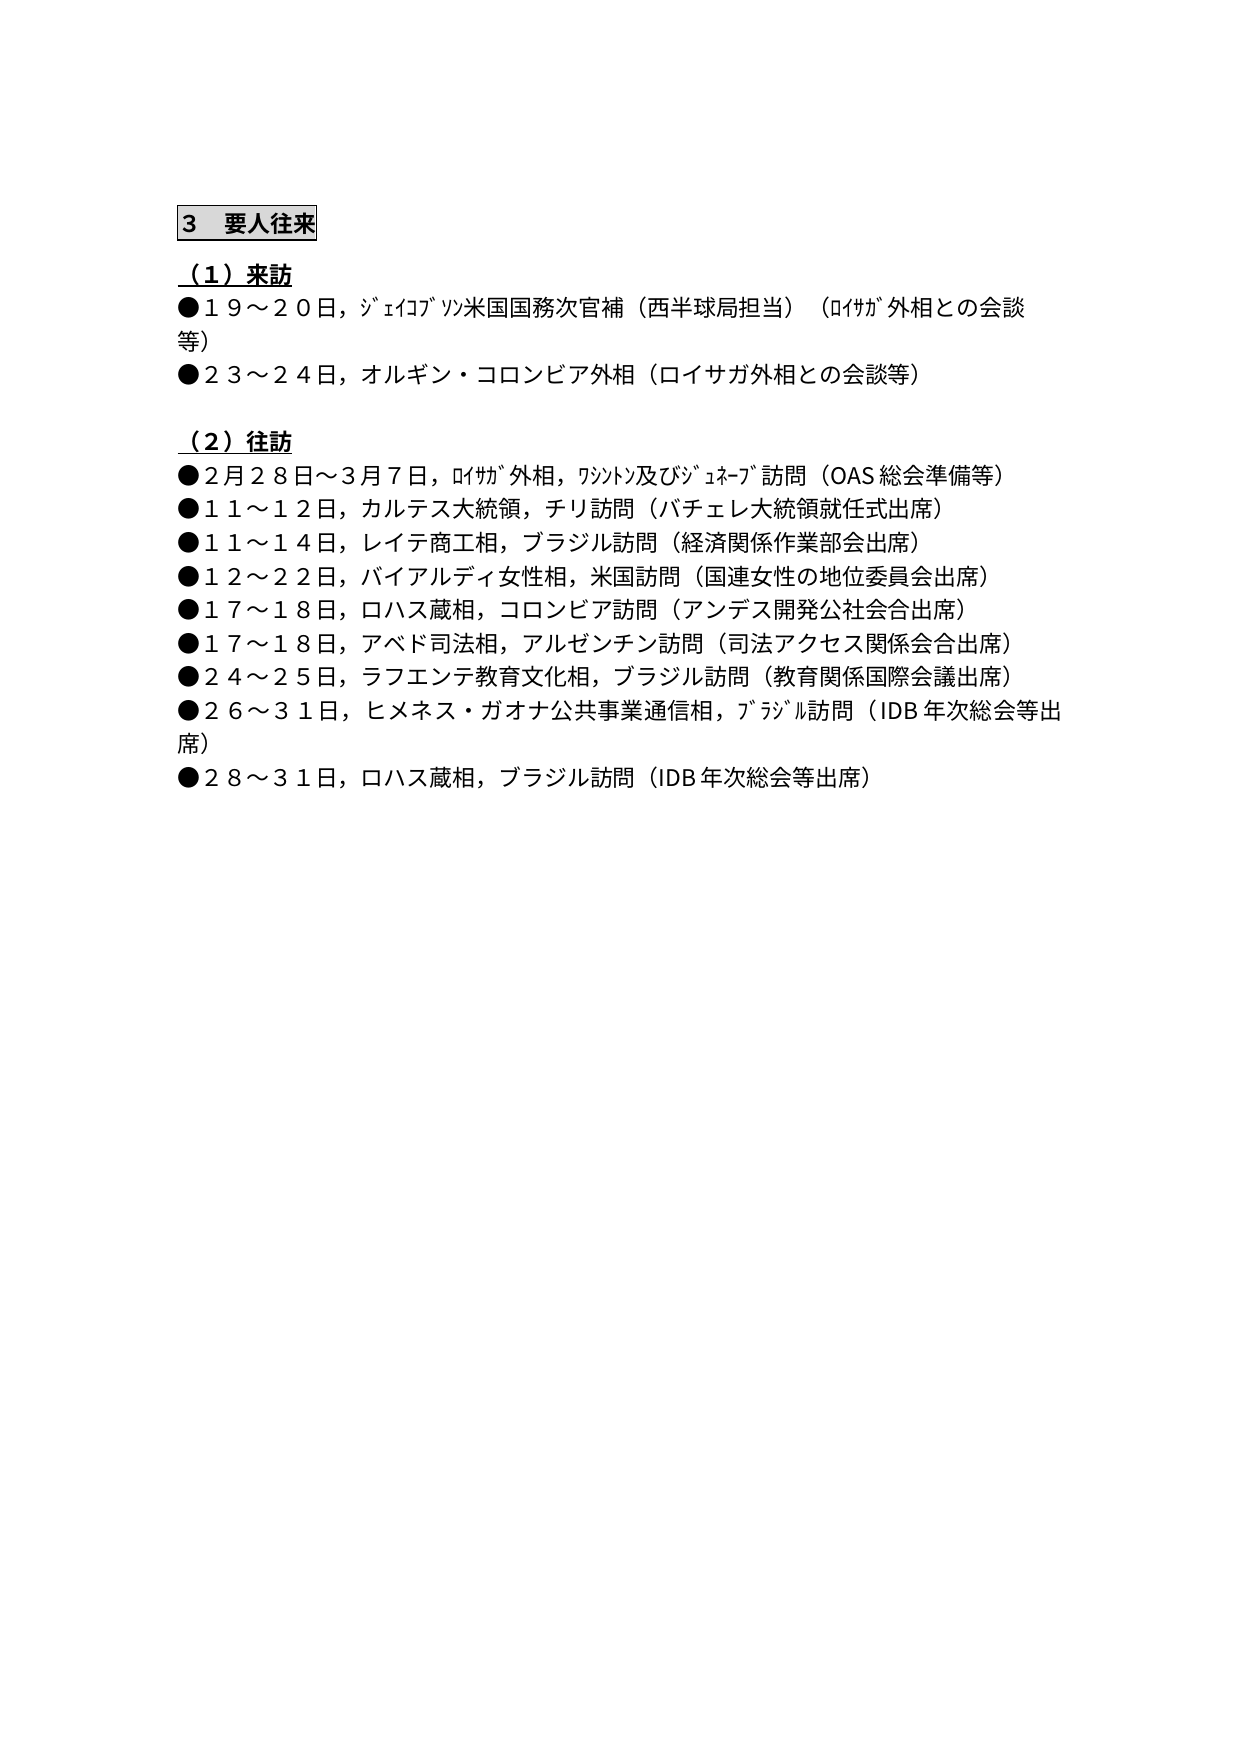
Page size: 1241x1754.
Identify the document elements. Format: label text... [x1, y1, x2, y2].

text ●２３～２４日，オルギン・コロンビア外相（ロイサガ外相との会談等） [177, 357, 1063, 391]
text ●１１～１４日，レイテ商工相，ブラジル訪問（経済関係作業部会出席） [177, 525, 1063, 558]
text ●２８～３１日，ロハス蔵相，ブラジル訪問（IDB年次総会等出席） [177, 759, 1063, 793]
text ●１７～１８日，ロハス蔵相，コロンビア訪問（アンデス開発公社会合出席） [177, 592, 1063, 625]
text ●１１～１２日，カルテス大統領，チリ訪問（バチェレ大統領就任式出席） [177, 491, 1063, 525]
text ●２４～２５日，ラフエンテ教育文化相，ブラジル訪問（教育関係国際会議出席） [177, 659, 1063, 692]
text ●２月２８日～３月７日，ﾛｲｻｶﾞ外相，ﾜｼﾝﾄﾝ及びｼﾞｭﾈｰﾌﾞ訪問（OAS総会準備等） [177, 458, 1063, 491]
text ３ 要人往来 [177, 189, 1063, 256]
text （２）往訪 [177, 424, 1063, 458]
text ●１９～２０日，ｼﾞｪｲｺﾌﾞｿﾝ米国国務次官補（西半球局担当）（ﾛｲｻｶﾞ外相との会談等） [177, 290, 1063, 357]
text （１）来訪 [177, 256, 1063, 290]
text ●１７～１８日，アベド司法相，アルゼンチン訪問（司法アクセス関係会合出席） [177, 625, 1063, 659]
text ●１２～２２日，バイアルディ女性相，米国訪問（国連女性の地位委員会出席） [177, 558, 1063, 592]
text ●２６～３１日，ヒメネス・ガオナ公共事業通信相，ﾌﾞﾗｼﾞﾙ訪問（IDB年次総会等出席） [177, 692, 1063, 759]
